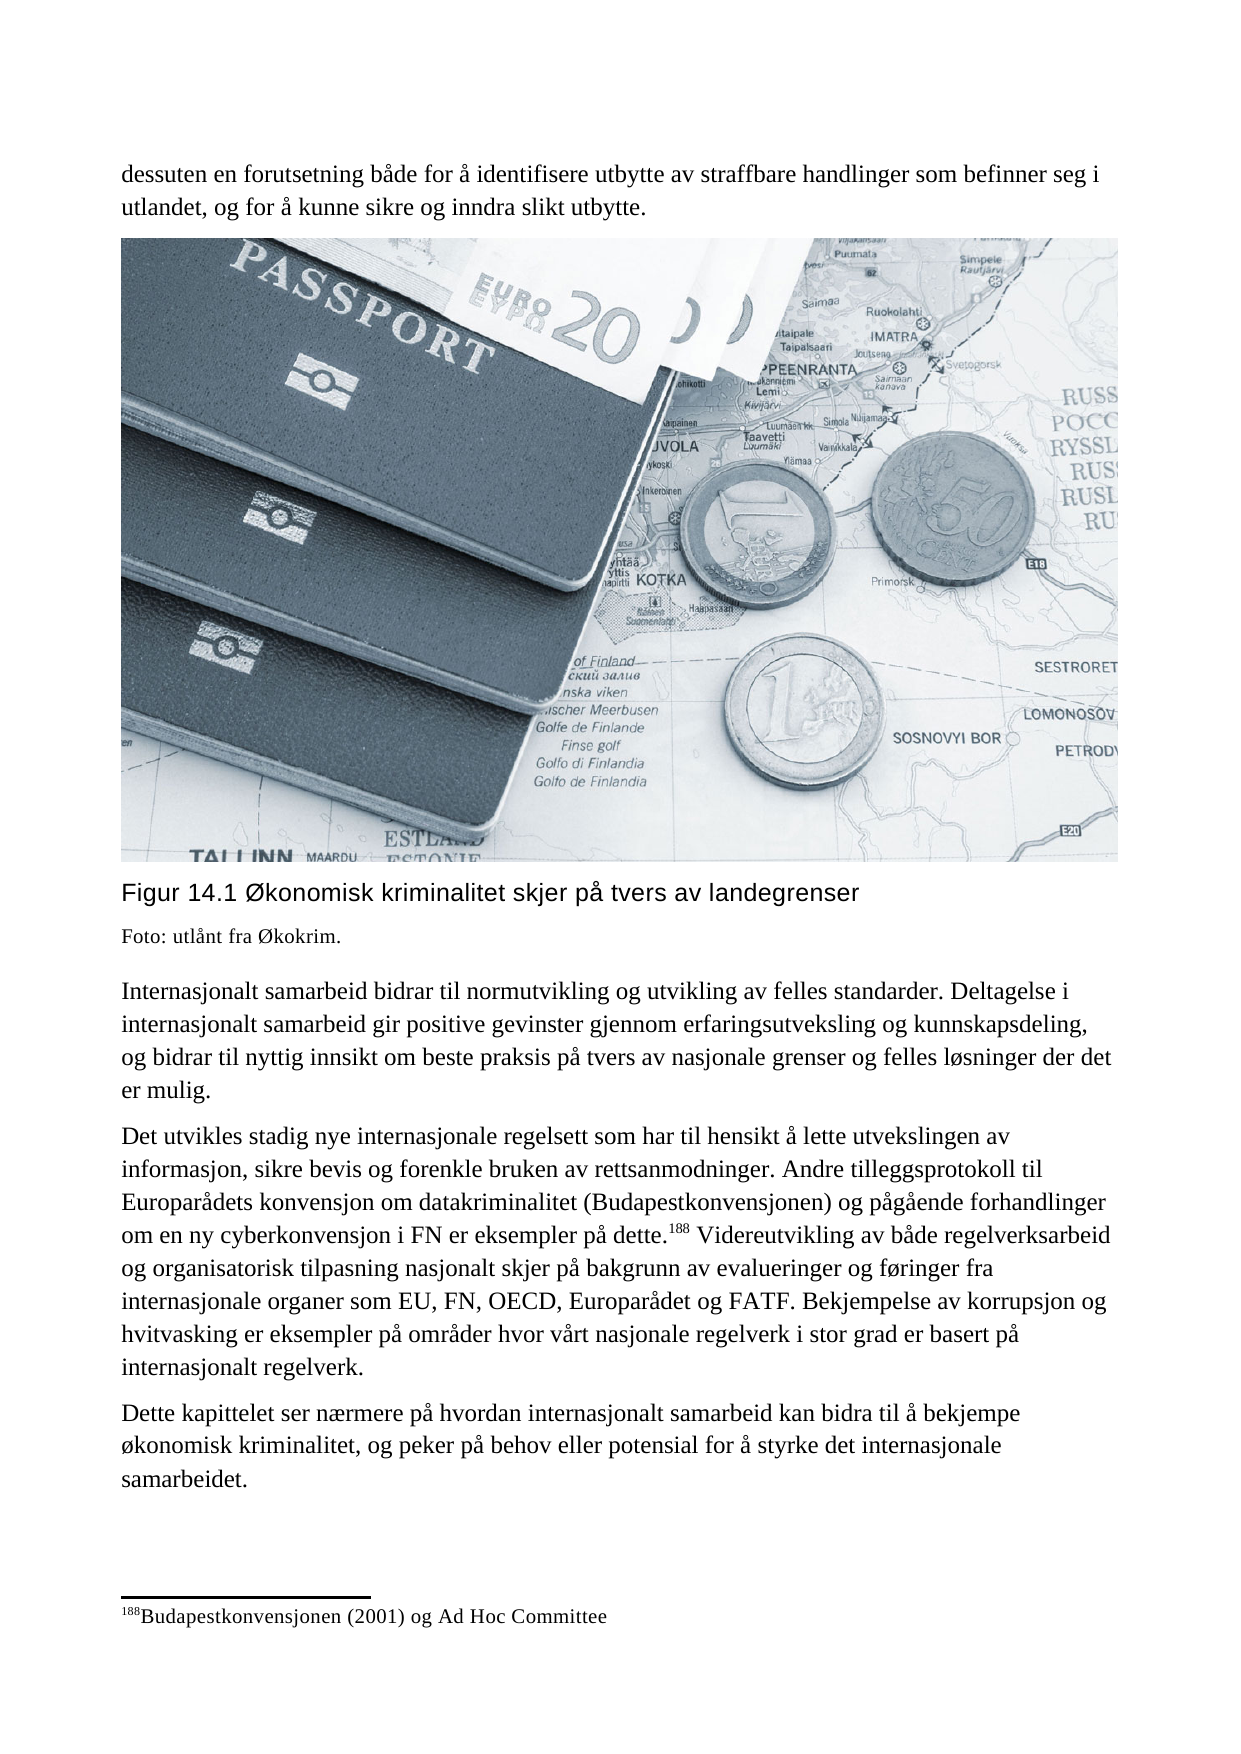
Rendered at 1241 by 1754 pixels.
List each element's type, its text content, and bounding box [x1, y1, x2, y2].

text Internasjonalt samarbeid bidrar til normutvikling og utvikling av felles standarder. Deltagelse i internasjonalt samarbeid gir positive gevinster gjennom erfaringsutveksling og kunnskapsdeling, og bidrar til nyttig innsikt om beste praksis på tvers av nasjonale grenser og felles løsninger der det er mulig. [121, 976, 1119, 1104]
text Dette kapittelet ser nærmere på hvordan internasjonalt samarbeid kan bidra til å bekjempe økonomisk kriminalitet, og peker på behov eller potensial for å styrke det internasjonale samarbeidet. [121, 1398, 1119, 1492]
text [121, 159, 1119, 221]
picture [121, 238, 1118, 862]
text Det utvikles stadig nye internasjonale regelsett som har til hensikt å lette utvekslingen av informasjon, sikre bevis og forenkle bruken av rettsanmodninger. Andre tilleggsprotokoll til Europarådets konvensjon om datakriminalitet (Budapestkonvensjonen) og pågående forhandlinger om en ny cyberkonvensjon i FN er eksempler på dette. Videreutvikling av både regelverksarbeid og organisatorisk tilpasning nasjonalt skjer på bakgrunn av evalueringer og føringer fra internasjonale organer som EU, FN, OECD, Europarådet og FATF. Bekjempelse av korrupsjon og hvitvasking er eksempler på områder hvor vårt nasjonale regelverk i stor grad er basert på internasjonalt regelverk. [121, 1121, 1119, 1381]
text Foto: utlånt fra Økokrim. [121, 924, 1119, 948]
text Økonomisk kriminalitet skjer på tvers av landegrenser [121, 878, 1119, 907]
